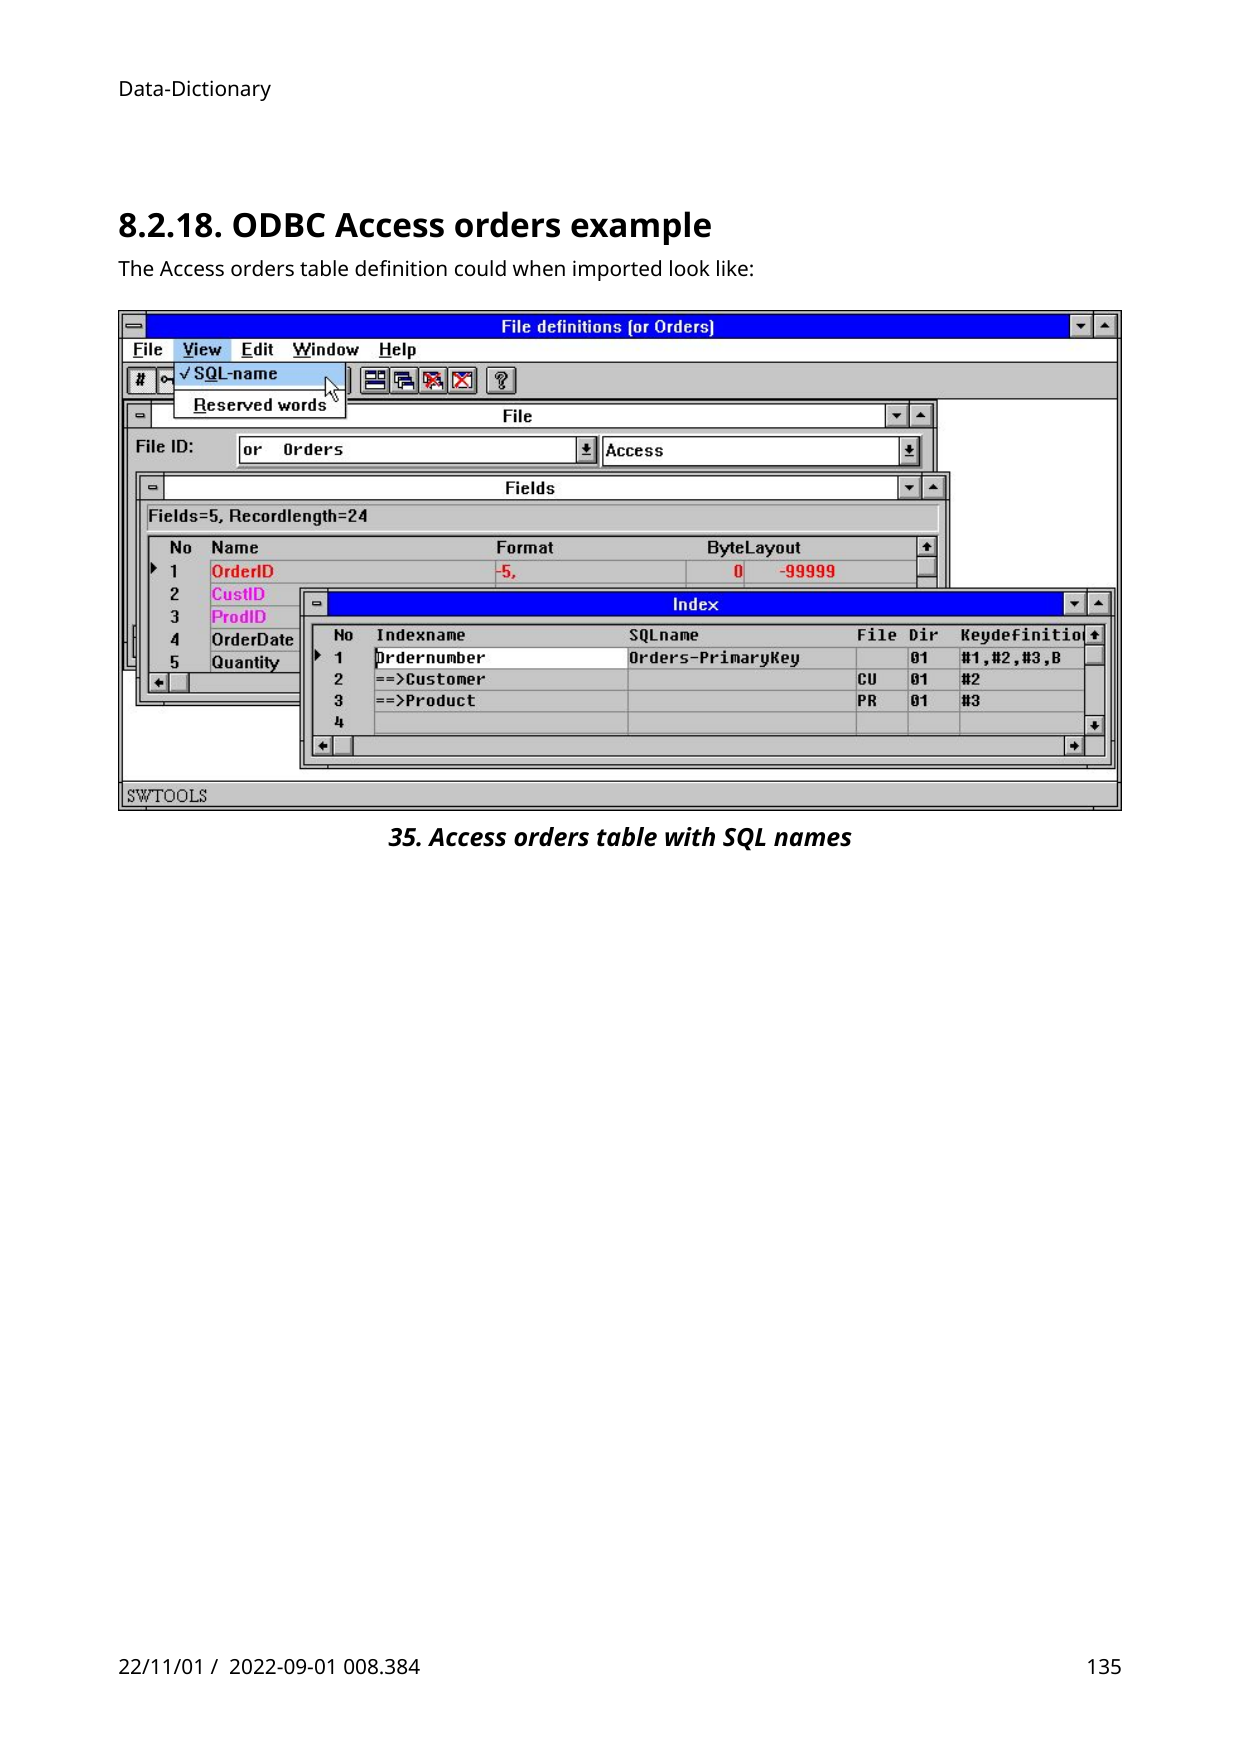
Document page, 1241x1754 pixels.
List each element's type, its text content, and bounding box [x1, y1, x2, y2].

subtitle 35. Access orders table with SQL names [118, 819, 1122, 853]
text The Access orders table definition could when imported look like: [118, 254, 1122, 282]
picture [118, 310, 1122, 811]
subtitle 8.2.18. ODBC Access orders example [118, 202, 1122, 248]
